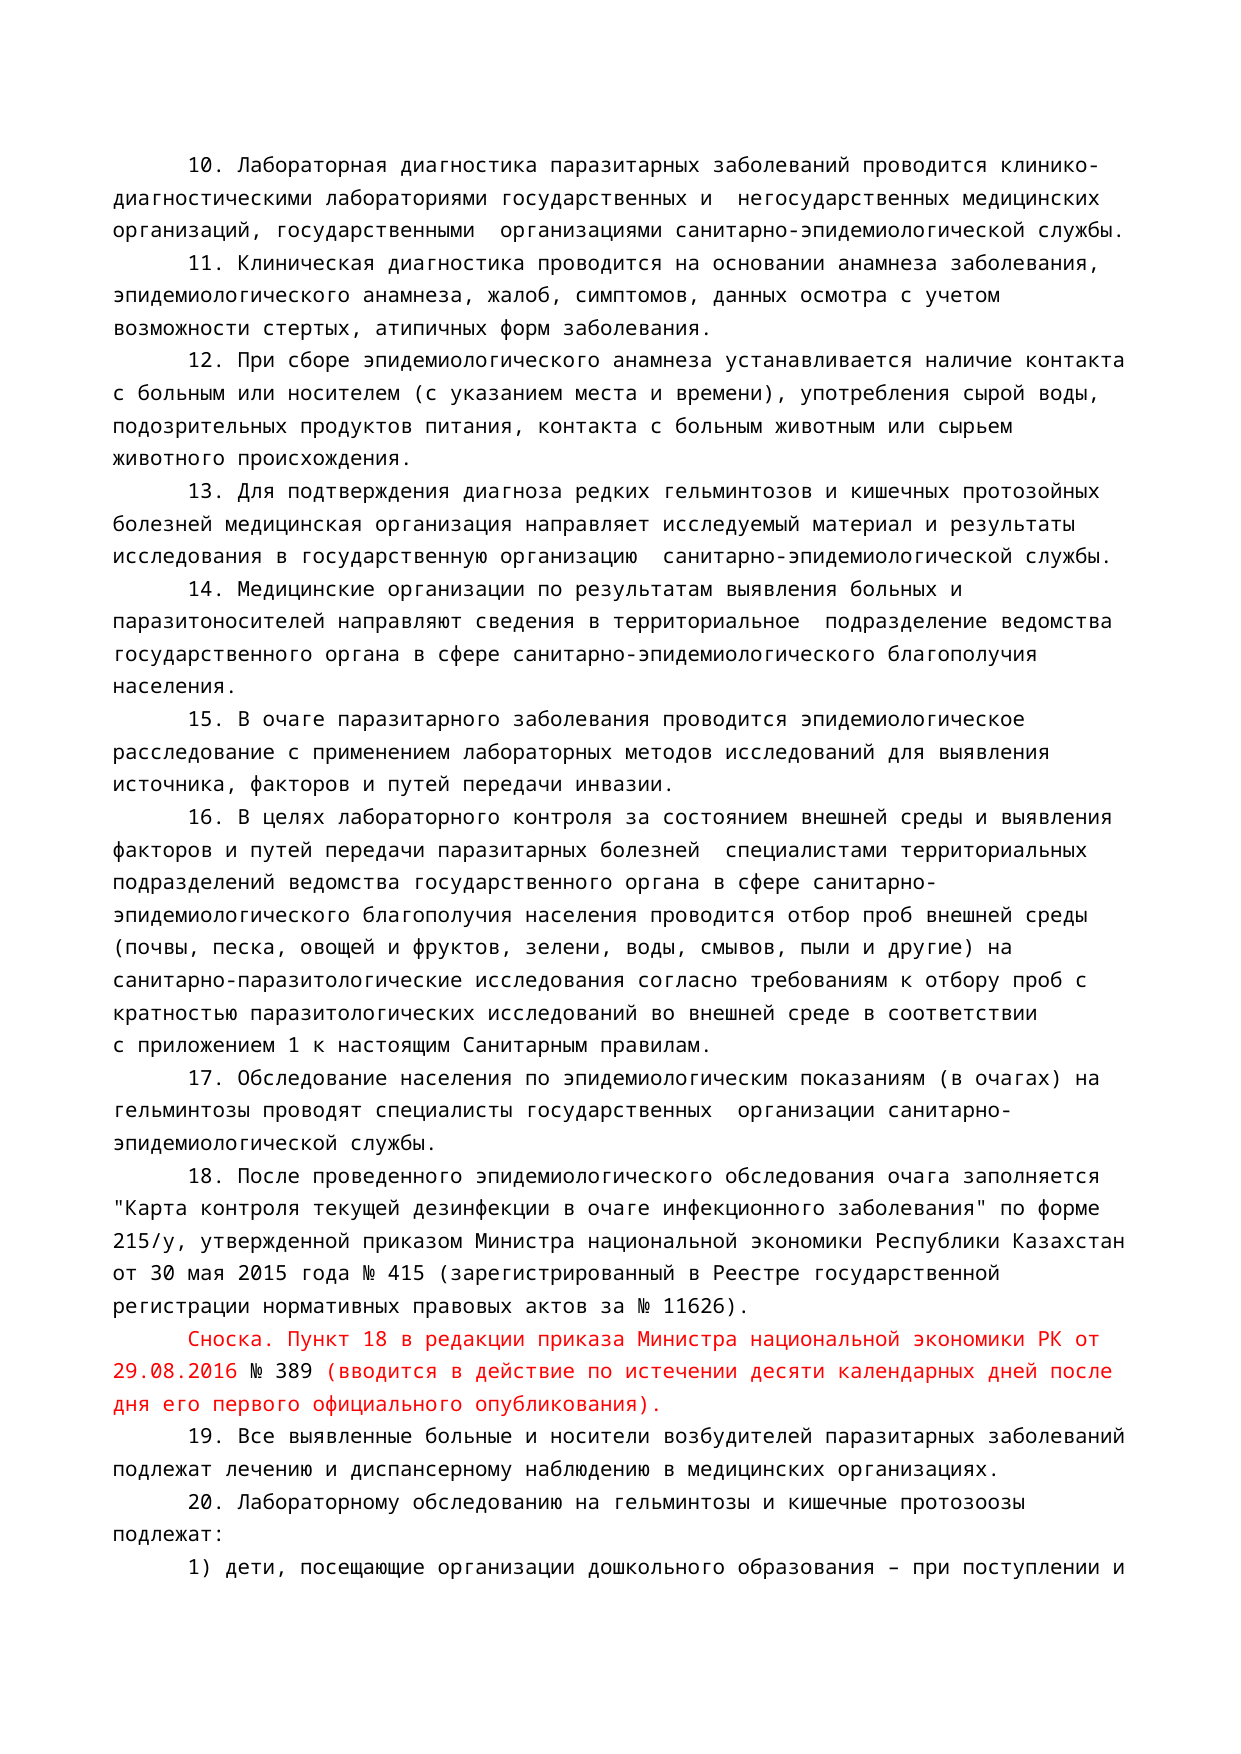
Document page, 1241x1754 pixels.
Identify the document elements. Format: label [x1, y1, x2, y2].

text [112, 150, 1128, 1580]
